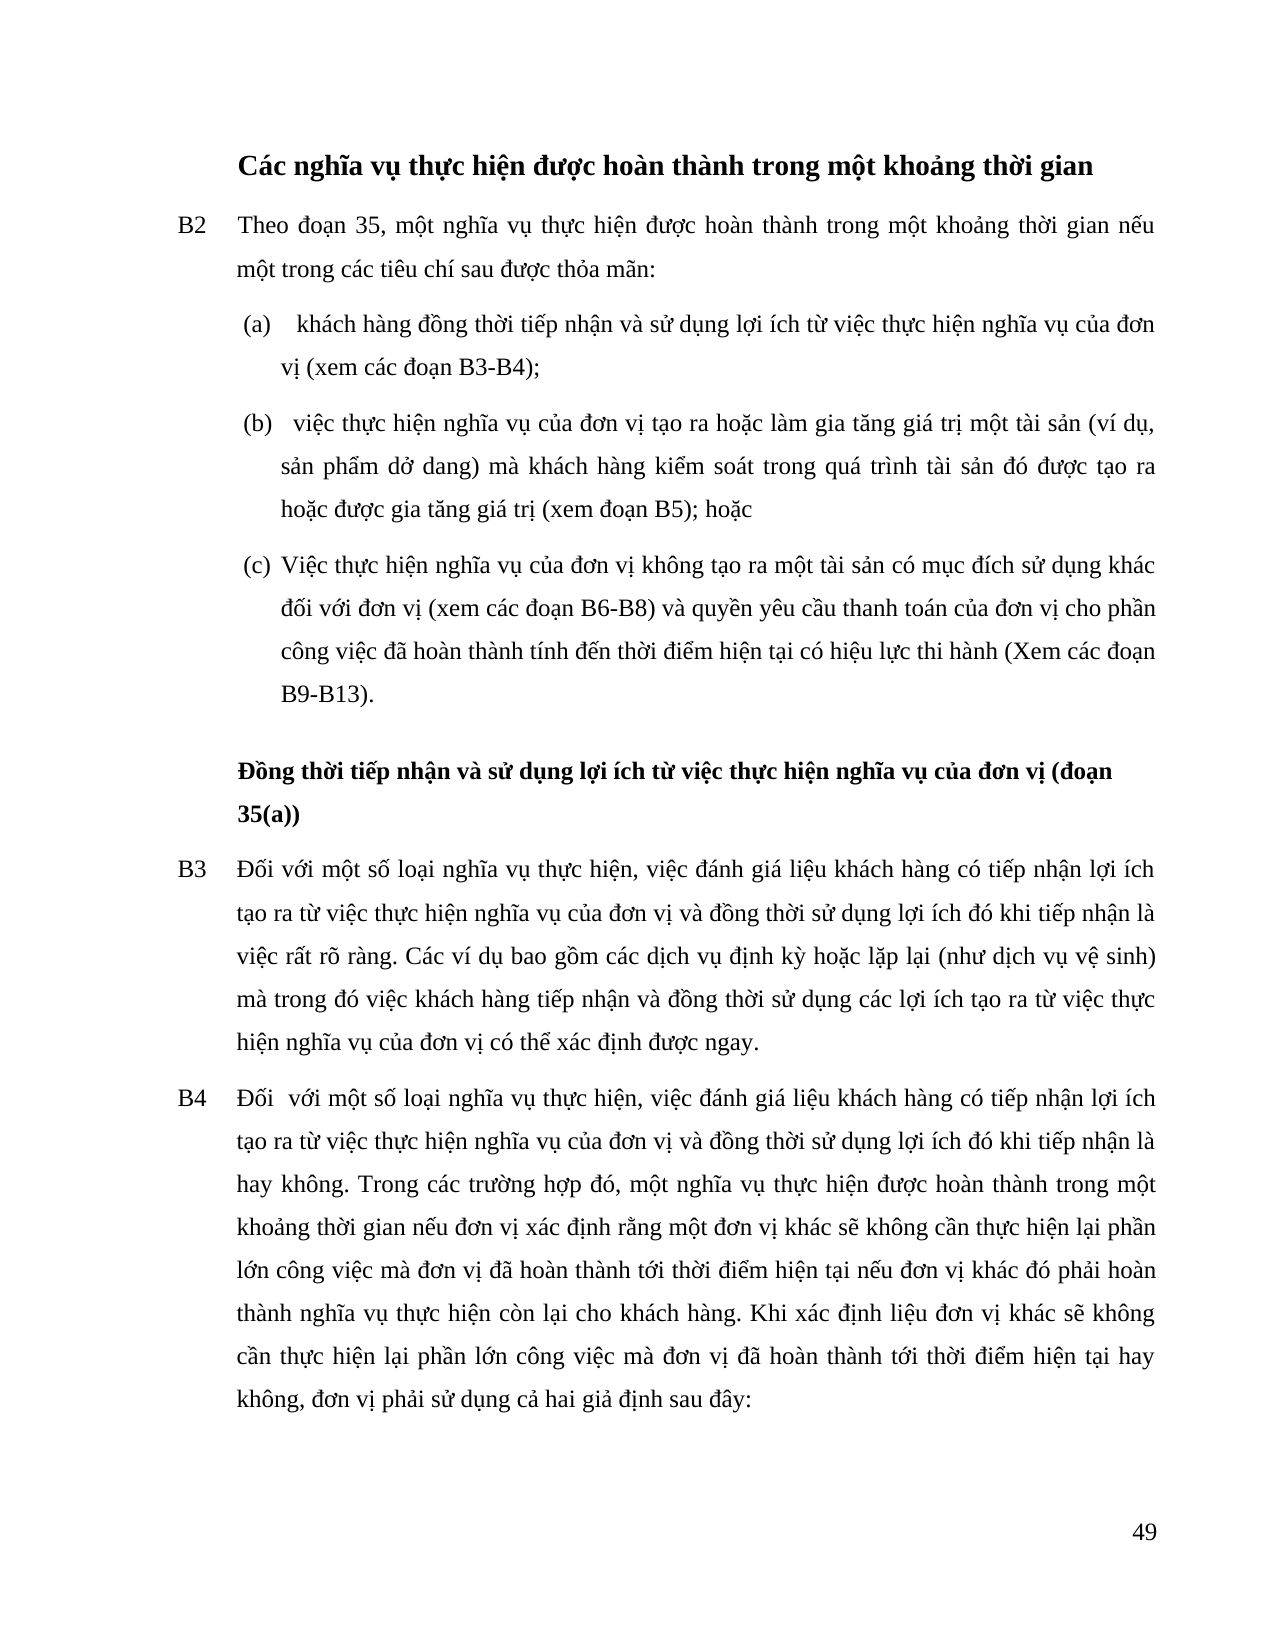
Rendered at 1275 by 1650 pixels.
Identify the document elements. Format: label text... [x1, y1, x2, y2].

subtitle Đồng thời tiếp nhận và sử dụng lợi ích từ việc thực hiện nghĩa vụ của đơn vị (đoạn 35(a)) [237, 756, 1157, 828]
text (a) khách hàng đồng thời tiếp nhận và sử dụng lợi ích từ việc thực hiện nghĩa vụ của đơn vị (xem các đoạn B3-B4); [243, 309, 1157, 381]
text (c) Việc thực hiện nghĩa vụ của đơn vị không tạo ra một tài sản có mục đích sử dụng khác đối với đơn vị (xem các đoạn B6-B8) và quyền yêu cầu thanh toán của đơn vị cho phần công việc đã hoàn thành tính đến thời điểm hiện tại có hiệu lực thi hành (Xem các đoạn B9-B13). [243, 550, 1157, 708]
text B3 Đối với một số loại nghĩa vụ thực hiện, việc đánh giá liệu khách hàng có tiếp nhận lợi ích tạo ra từ việc thực hiện nghĩa vụ của đơn vị và đồng thời sử dụng lợi ích đó khi tiếp nhận là việc rất rõ ràng. Các ví dụ bao gồm các dịch vụ định kỳ hoặc lặp lại (như dịch vụ vệ sinh) mà trong đó việc khách hàng tiếp nhận và đồng thời sử dụng các lợi ích tạo ra từ việc thực hiện nghĩa vụ của đơn vị có thể xác định được ngay. [177, 854, 1157, 1056]
text B2 Theo đoạn 35, một nghĩa vụ thực hiện được hoàn thành trong một khoảng thời gian nếu một trong các tiêu chí sau được thỏa mãn: [177, 211, 1157, 282]
subtitle Các nghĩa vụ thực hiện được hoàn thành trong một khoảng thời gian [237, 148, 1157, 181]
text B4 Đối với một số loại nghĩa vụ thực hiện, việc đánh giá liệu khách hàng có tiếp nhận lợi ích tạo ra từ việc thực hiện nghĩa vụ của đơn vị và đồng thời sử dụng lợi ích đó khi tiếp nhận là hay không. Trong các trường hợp đó, một nghĩa vụ thực hiện được hoàn thành trong một khoảng thời gian nếu đơn vị xác định rằng một đơn vị khác sẽ không cần thực hiện lại phần lớn công việc mà đơn vị đã hoàn thành tới thời điểm hiện tại nếu đơn vị khác đó phải hoàn thành nghĩa vụ thực hiện còn lại cho khách hàng. Khi xác định liệu đơn vị khác sẽ không cần thực hiện lại phần lớn công việc mà đơn vị đã hoàn thành tới thời điểm hiện tại hay không, đơn vị phải sử dụng cả hai giả định sau đây: [177, 1083, 1157, 1413]
text (b) việc thực hiện nghĩa vụ của đơn vị tạo ra hoặc làm gia tăng giá trị một tài sản (ví dụ, sản phẩm dở dang) mà khách hàng kiểm soát trong quá trình tài sản đó được tạo ra hoặc được gia tăng giá trị (xem đoạn B5); hoặc [243, 408, 1157, 523]
